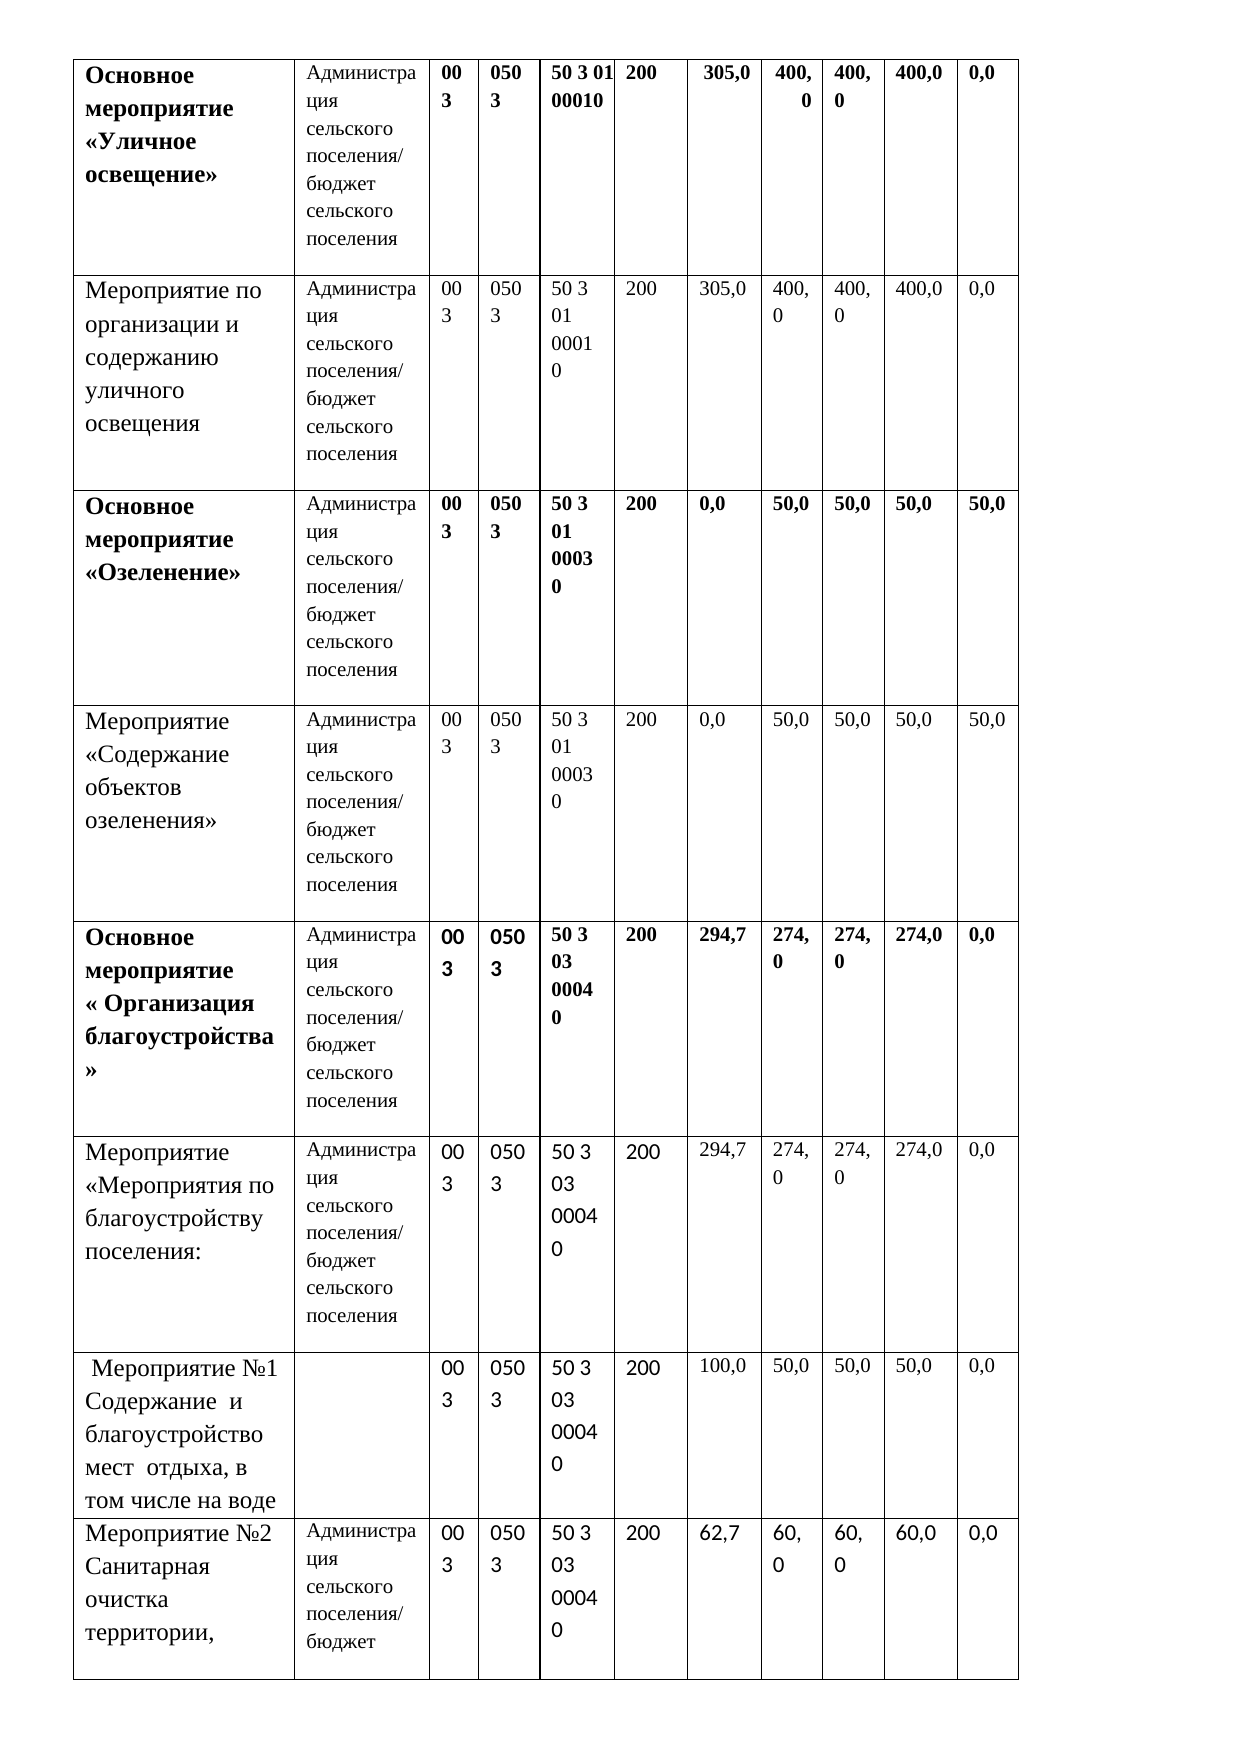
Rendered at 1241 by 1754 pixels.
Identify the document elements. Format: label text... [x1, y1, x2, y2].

table_cell Мероприятие «Содержание объектов озеленения» [74, 706, 294, 921]
table_cell 200 [615, 1137, 687, 1352]
table_cell 100,0 [688, 1353, 761, 1517]
table_cell 294,7 [688, 922, 761, 1136]
table_cell 003 [430, 922, 478, 1136]
table_cell Основное мероприятие «Озеленение» [74, 491, 294, 705]
table_cell 200 [615, 922, 687, 1136]
table_cell 274,0 [823, 1137, 884, 1352]
table_cell 50 3 01 00030 [541, 491, 614, 705]
table_cell 0503 [479, 706, 539, 921]
table_cell 0503 [479, 491, 539, 705]
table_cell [74, 1519, 294, 1679]
table_cell Основное мероприятие «Уличное освещение» [74, 60, 294, 274]
table_cell 60,0 [885, 1519, 957, 1679]
table_cell 50 3 01 00030 [541, 706, 614, 921]
table_cell 50,0 [885, 1353, 957, 1517]
table_cell 400,0 [823, 60, 884, 274]
table_cell 200 [615, 1353, 687, 1517]
table_cell 0,0 [958, 922, 1018, 1136]
table_cell 305,0 [688, 276, 761, 490]
table_cell 274,0 [823, 922, 884, 1136]
table_cell 50 3 03 00040 [541, 922, 614, 1136]
table_cell [295, 1353, 429, 1517]
table_cell 294,7 [688, 1137, 761, 1352]
table_cell 003 [430, 1353, 478, 1517]
table_cell 0,0 [958, 1137, 1018, 1352]
table_cell 50 3 01 00010 [541, 60, 614, 274]
table_cell Администрация сельского поселения/ бюджет сельского поселения [295, 922, 429, 1136]
table_cell 274,0 [762, 1137, 822, 1352]
table_cell Мероприятие по организации и содержанию уличного освещения [74, 276, 294, 490]
table_cell 0503 [479, 276, 539, 490]
table_cell 50 3 03 00040 [541, 1519, 614, 1679]
table_cell 50,0 [762, 1353, 822, 1517]
table_cell 200 [615, 706, 687, 921]
table_cell 0503 [479, 922, 539, 1136]
table_cell 400,0 [885, 60, 957, 274]
table_cell 400,0 [885, 276, 957, 490]
table_cell 0503 [479, 1137, 539, 1352]
table_cell 0,0 [688, 491, 761, 705]
table_cell 50,0 [762, 706, 822, 921]
table_cell 60,0 [823, 1519, 884, 1679]
table_cell 60,0 [762, 1519, 822, 1679]
table_cell 003 [430, 1519, 478, 1679]
table_cell 0503 [479, 1519, 539, 1679]
table_cell 50 3 03 00040 [541, 1137, 614, 1352]
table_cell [295, 276, 429, 490]
table_cell 200 [615, 491, 687, 705]
table_cell 50 3 01 00010 [541, 276, 614, 490]
table_cell 400,0 [762, 276, 822, 490]
table_cell 0,0 [688, 706, 761, 921]
table_cell Мероприятие №1 Содержание и благоустройство мест отдыха, в том числе на воде [74, 1353, 294, 1517]
table_cell 003 [430, 276, 478, 490]
table_cell 200 [615, 1519, 687, 1679]
table_cell 274,0 [762, 922, 822, 1136]
table_cell 400,0 [762, 60, 822, 274]
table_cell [295, 60, 429, 274]
table_cell Администрация сельского поселения/ бюджет сельского поселения [295, 491, 429, 705]
table_cell 0503 [479, 60, 539, 274]
table_cell 003 [430, 1137, 478, 1352]
table_cell 0,0 [958, 1519, 1018, 1679]
table_cell Основное мероприятие « Организация благоустройства» [74, 922, 294, 1136]
table_cell 50,0 [958, 706, 1018, 921]
table_cell 0,0 [958, 1353, 1018, 1517]
table_cell Мероприятие «Мероприятия по благоустройству поселения: [74, 1137, 294, 1352]
table_cell 50,0 [885, 491, 957, 705]
table_cell 50 3 03 00040 [541, 1353, 614, 1517]
table_cell 0503 [479, 1353, 539, 1517]
table_cell 003 [430, 706, 478, 921]
table_cell 50,0 [823, 1353, 884, 1517]
table_cell 0,0 [958, 60, 1018, 274]
table_cell 200 [615, 60, 687, 274]
table_cell 274,0 [885, 922, 957, 1136]
table_cell Администрация сельского поселения/ бюджет сельского поселения [295, 706, 429, 921]
table_cell 62,7 [688, 1519, 761, 1679]
table_cell Администрация сельского поселения/ бюджет сельского поселения [295, 1137, 429, 1352]
table_cell 50,0 [885, 706, 957, 921]
table_cell 50,0 [762, 491, 822, 705]
table_cell 50,0 [958, 491, 1018, 705]
table_cell 305,0 [688, 60, 761, 274]
table_cell 50,0 [823, 706, 884, 921]
table_cell 50,0 [823, 491, 884, 705]
table_cell 400,0 [823, 276, 884, 490]
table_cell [295, 1519, 429, 1679]
table_cell 0,0 [958, 276, 1018, 490]
table_cell 200 [615, 276, 687, 490]
table_cell 274,0 [885, 1137, 957, 1352]
table_cell 003 [430, 60, 478, 274]
table_cell 003 [430, 491, 478, 705]
